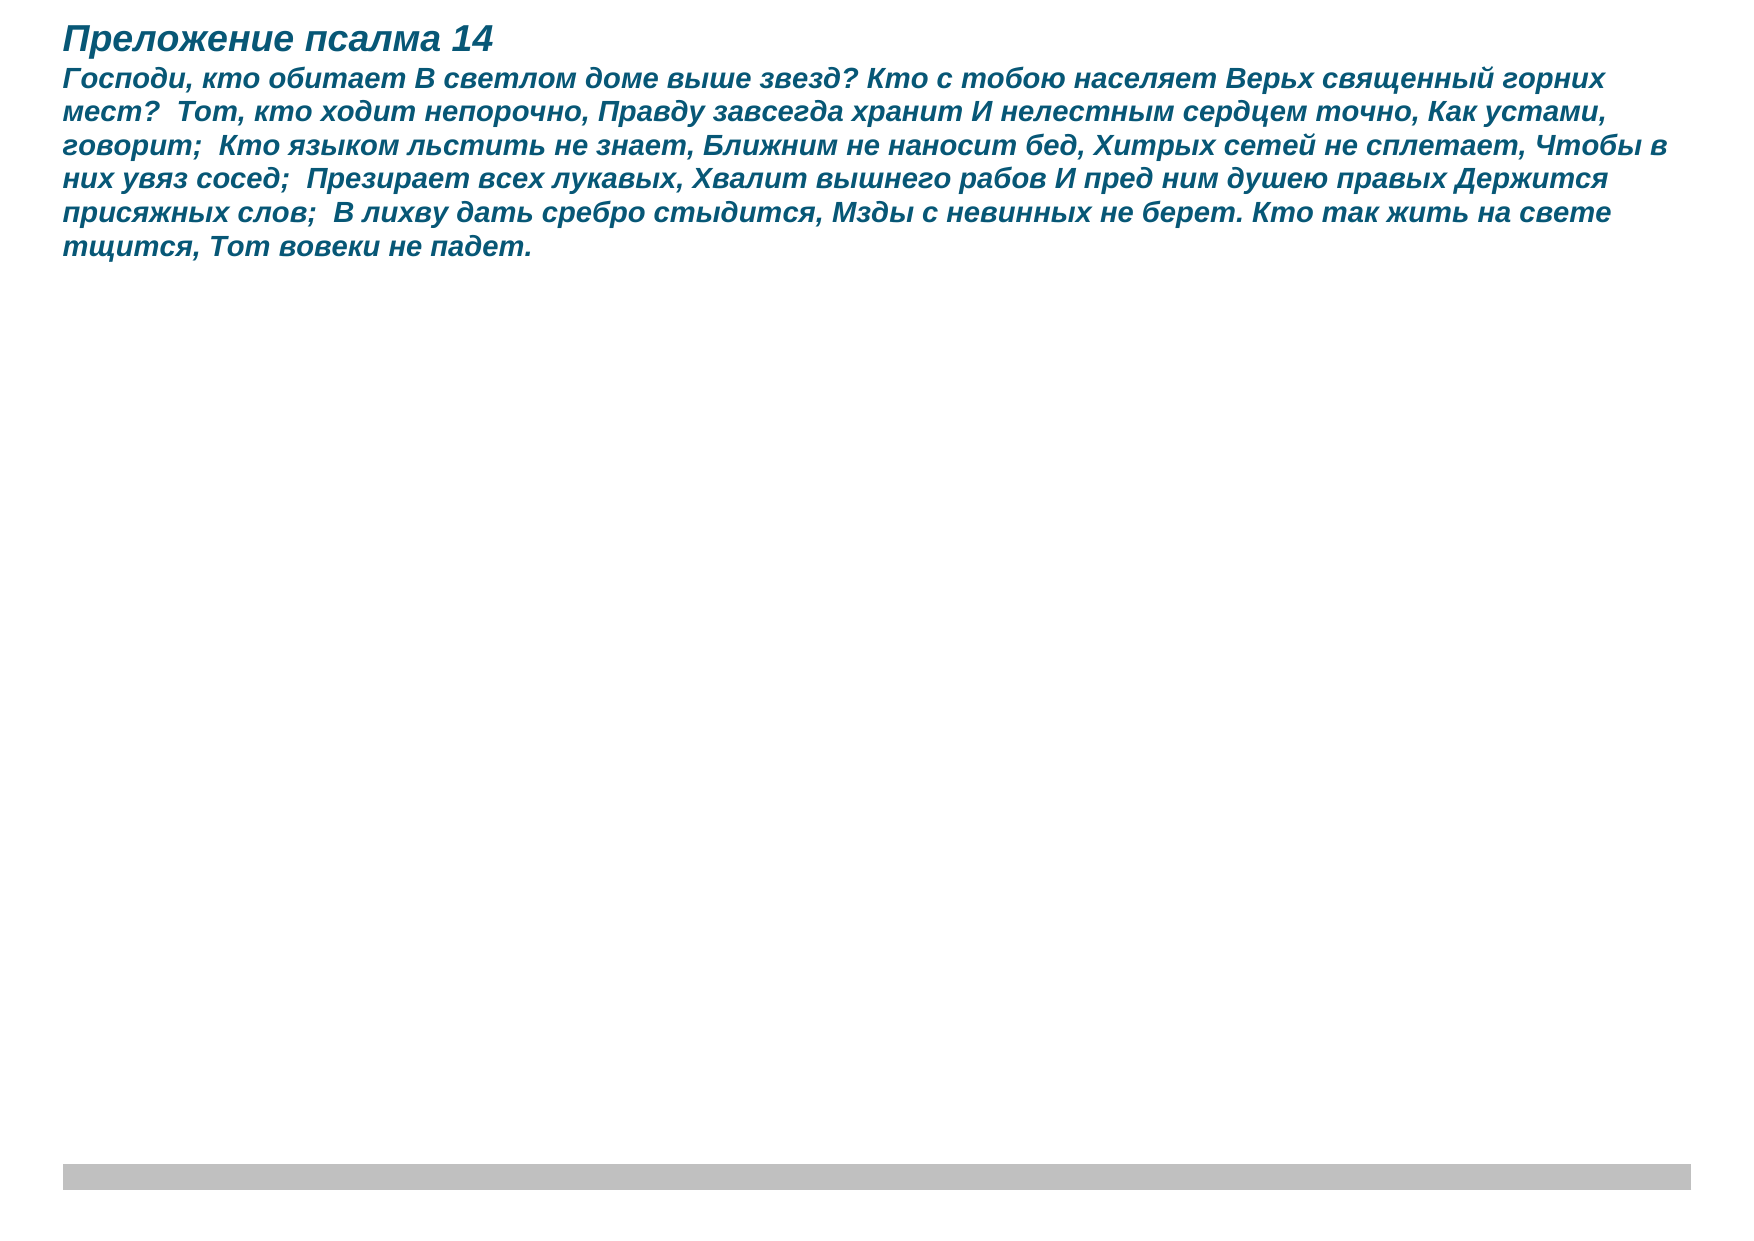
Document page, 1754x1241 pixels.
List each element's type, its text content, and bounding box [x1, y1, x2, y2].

subtitle Преложение псалма 14 [62, 17, 1691, 60]
text Господи, кто обитает [62, 61, 1691, 262]
